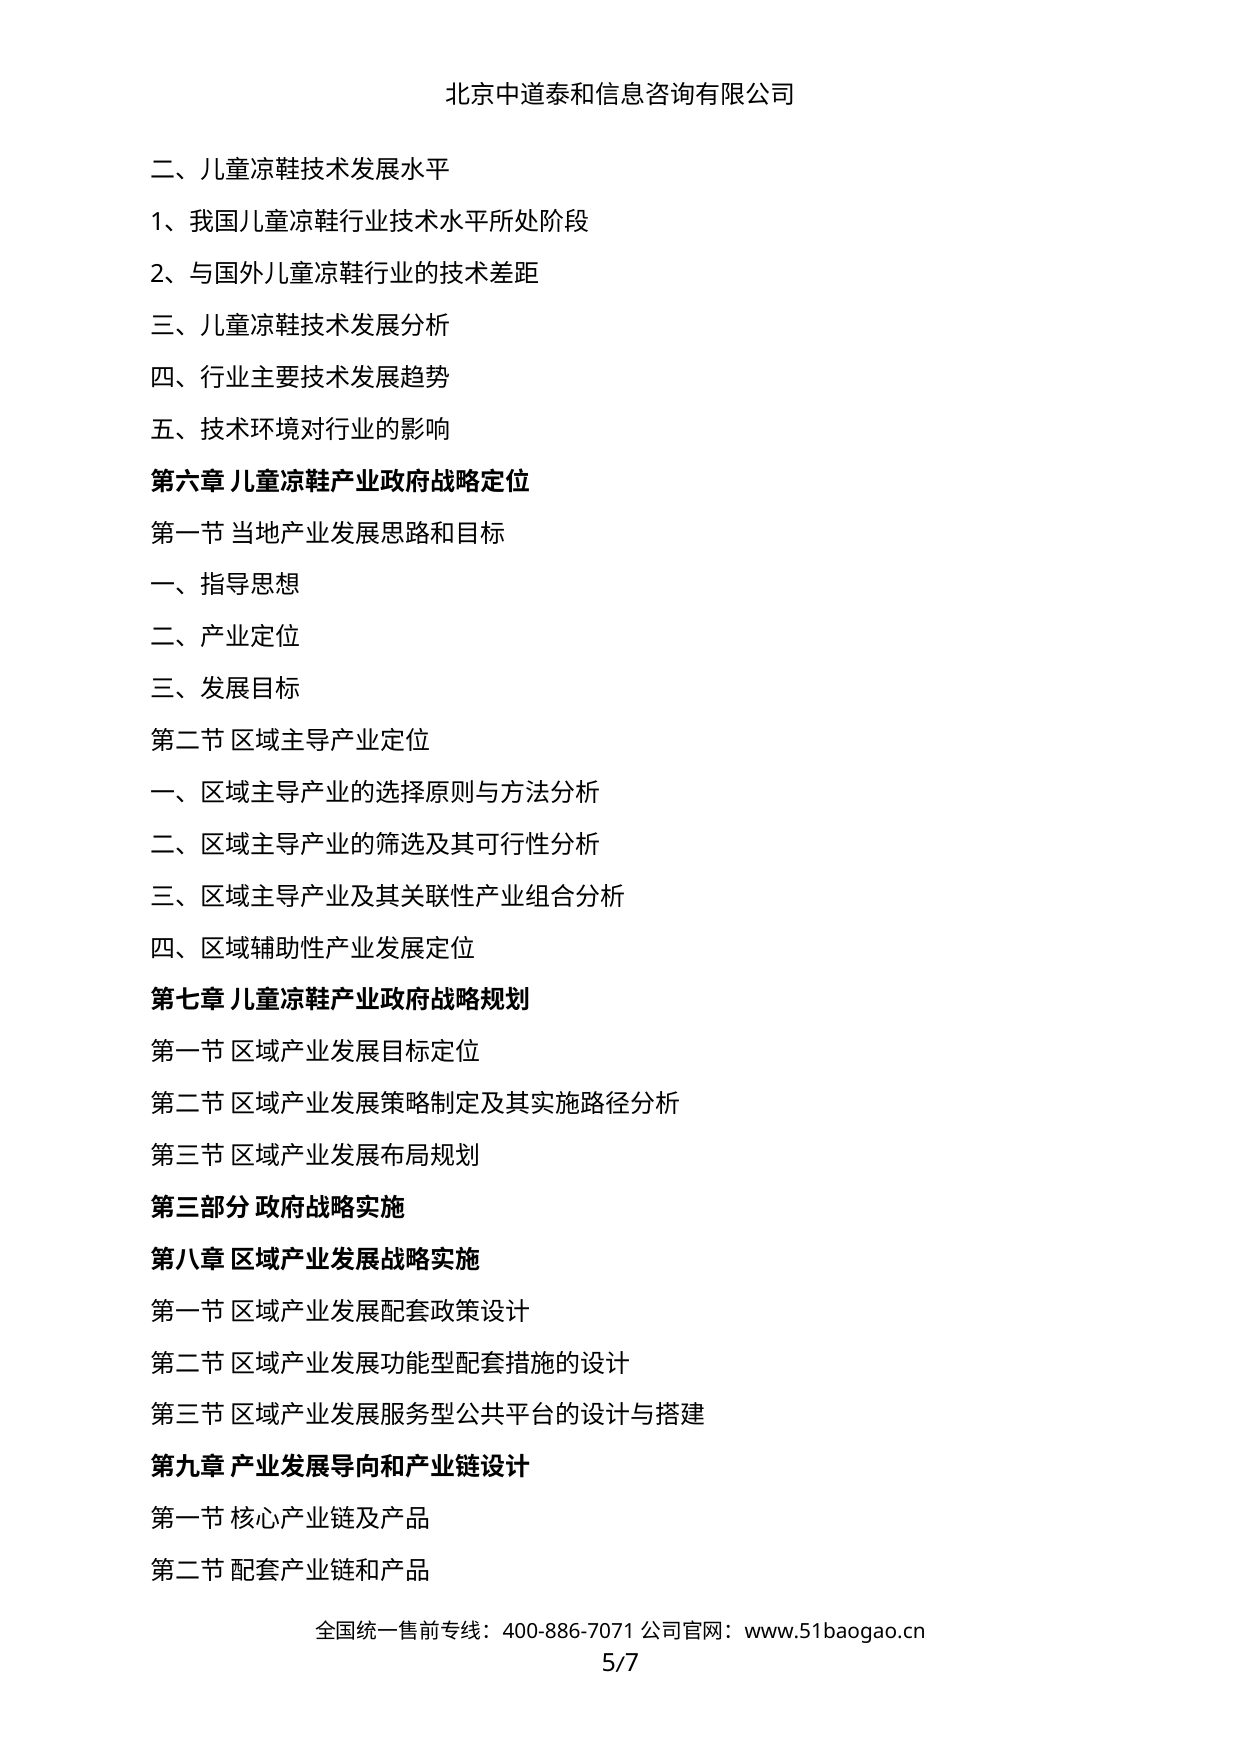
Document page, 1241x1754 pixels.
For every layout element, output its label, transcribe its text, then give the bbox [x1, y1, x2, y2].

text 第一节 核心产业链及产品 [150, 1499, 1090, 1535]
text 第九章 产业发展导向和产业链设计 [150, 1447, 1090, 1483]
text 三、发展目标 [150, 669, 1090, 705]
text 二、区域主导产业的筛选及其可行性分析 [150, 824, 1090, 861]
text 五、技术环境对行业的影响 [150, 409, 1090, 446]
text 第三部分 政府战略实施 [150, 1187, 1090, 1224]
text 第二节 区域产业发展功能型配套措施的设计 [150, 1343, 1090, 1379]
text 2、与国外儿童凉鞋行业的技术差距 [150, 254, 1090, 290]
text 三、区域主导产业及其关联性产业组合分析 [150, 876, 1090, 912]
text 第一节 区域产业发展目标定位 [150, 1032, 1090, 1068]
text 二、产业定位 [150, 617, 1090, 653]
text 第二节 配套产业链和产品 [150, 1551, 1090, 1587]
text 第三节 区域产业发展布局规划 [150, 1136, 1090, 1172]
text 一、区域主导产业的选择原则与方法分析 [150, 772, 1090, 809]
text 第一节 区域产业发展配套政策设计 [150, 1291, 1090, 1327]
text 二、儿童凉鞋技术发展水平 [150, 150, 1090, 186]
text 三、儿童凉鞋技术发展分析 [150, 306, 1090, 342]
text 四、行业主要技术发展趋势 [150, 357, 1090, 394]
text 一、指导思想 [150, 565, 1090, 601]
text 第二节 区域主导产业定位 [150, 721, 1090, 757]
text 第一节 当地产业发展思路和目标 [150, 513, 1090, 549]
text 四、区域辅助性产业发展定位 [150, 928, 1090, 964]
text 第二节 区域产业发展策略制定及其实施路径分析 [150, 1084, 1090, 1120]
text 第七章 儿童凉鞋产业政府战略规划 [150, 980, 1090, 1016]
text 第六章 儿童凉鞋产业政府战略定位 [150, 461, 1090, 497]
text 第三节 区域产业发展服务型公共平台的设计与搭建 [150, 1395, 1090, 1431]
text 第八章 区域产业发展战略实施 [150, 1239, 1090, 1276]
text 1、我国儿童凉鞋行业技术水平所处阶段 [150, 202, 1090, 238]
